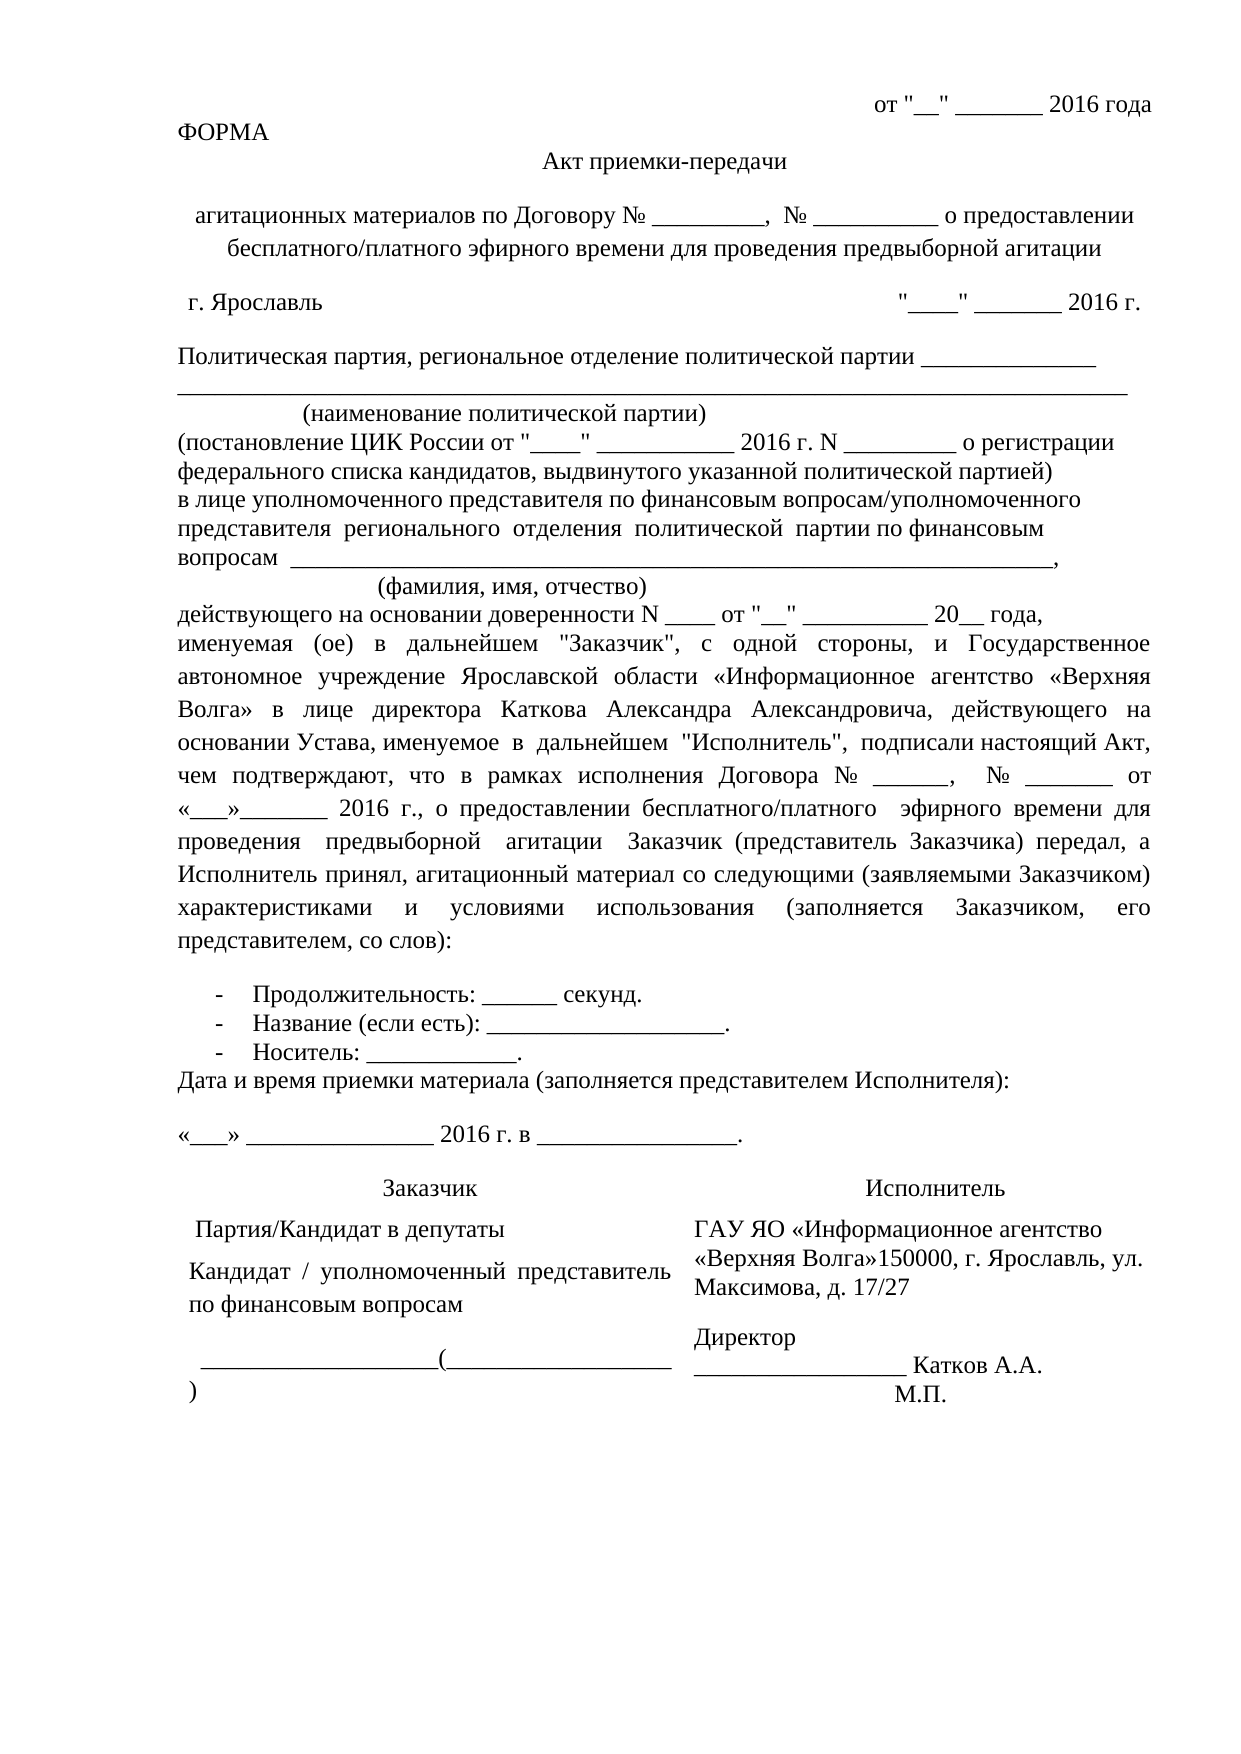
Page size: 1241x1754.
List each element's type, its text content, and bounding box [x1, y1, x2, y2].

text федерального списка кандидатов, выдвинутого указанной политической партией) [177, 456, 1152, 484]
text г. Ярославль "____" _______ 2016 г. [177, 287, 1152, 316]
text ____________________________________________________________________________ [177, 369, 1152, 398]
table_header Заказчик [177, 1173, 683, 1214]
text вопросам _____________________________________________________________, [177, 542, 1152, 571]
text (постановление ЦИК России от "____" ___________ 2016 г. N _________ о регистрации [177, 427, 1152, 456]
text именуемая (ое) в дальнейшем "Заказчик", с одной стороны, и Государственное автономное учреждение Ярославской области «Информационное агентство «Верхняя Волга» в лице директора Каткова Александра Александровича, действующего на основании Устава, именуемое в дальнейшем "Исполнитель", подписали настоящий Акт, чем подтверждают, что в рамках исполнения Договора № ______, № _______ от «___»_______ 2016 г., о предоставлении бесплатного/платного эфирного времени для проведения предвыборной агитации Заказчик (представитель Заказчика) передал, а Исполнитель принял, агитационный материал со следующими (заявляемыми Заказчиком) характеристиками и условиями использования (заполняется Заказчиком, его представителем, со слов): [177, 628, 1152, 954]
text ФОРМА [177, 117, 1152, 146]
text «___» _______________ 2016 г. в ________________. [177, 1119, 1152, 1148]
text действующего на основании доверенности N ____ от "__" __________ 20__ года, [177, 599, 1152, 628]
list Название (если есть): ___________________. [215, 1008, 1152, 1037]
list Продолжительность: ______ секунд. [215, 979, 1152, 1008]
table_cell Партия/Кандидат в депутаты Кандидат / уполномоченный представитель по финансовым вопросам ___________________(__________________) [177, 1215, 683, 1429]
text Акт приемки-передачи [177, 146, 1152, 175]
list Носитель: ____________. [215, 1037, 1152, 1066]
table_cell ГАУ ЯО «Информационное агентство «Верхняя Волга»150000, г. Ярославль, ул. Максимова, д. 17/27 Директор _________________ Катков А.А. М.П. [683, 1215, 1188, 1429]
table_header Исполнитель [683, 1173, 1188, 1214]
text представителя регионального отделения политической партии по финансовым [177, 513, 1152, 542]
text (фамилия, имя, отчество) [177, 571, 1152, 599]
text от "__" _______ 2016 года [177, 89, 1152, 117]
text агитационных материалов по Договору № _________, № __________ о предоставлении бесплатного/платного эфирного времени для проведения предвыборной агитации [177, 200, 1152, 262]
text (наименование политической партии) [177, 398, 1152, 427]
text в лице уполномоченного представителя по финансовым вопросам/уполномоченного [177, 484, 1152, 513]
text Политическая партия, региональное отделение политической партии ______________ [177, 341, 1152, 369]
text Дата и время приемки материала (заполняется представителем Исполнителя): [177, 1066, 1152, 1094]
